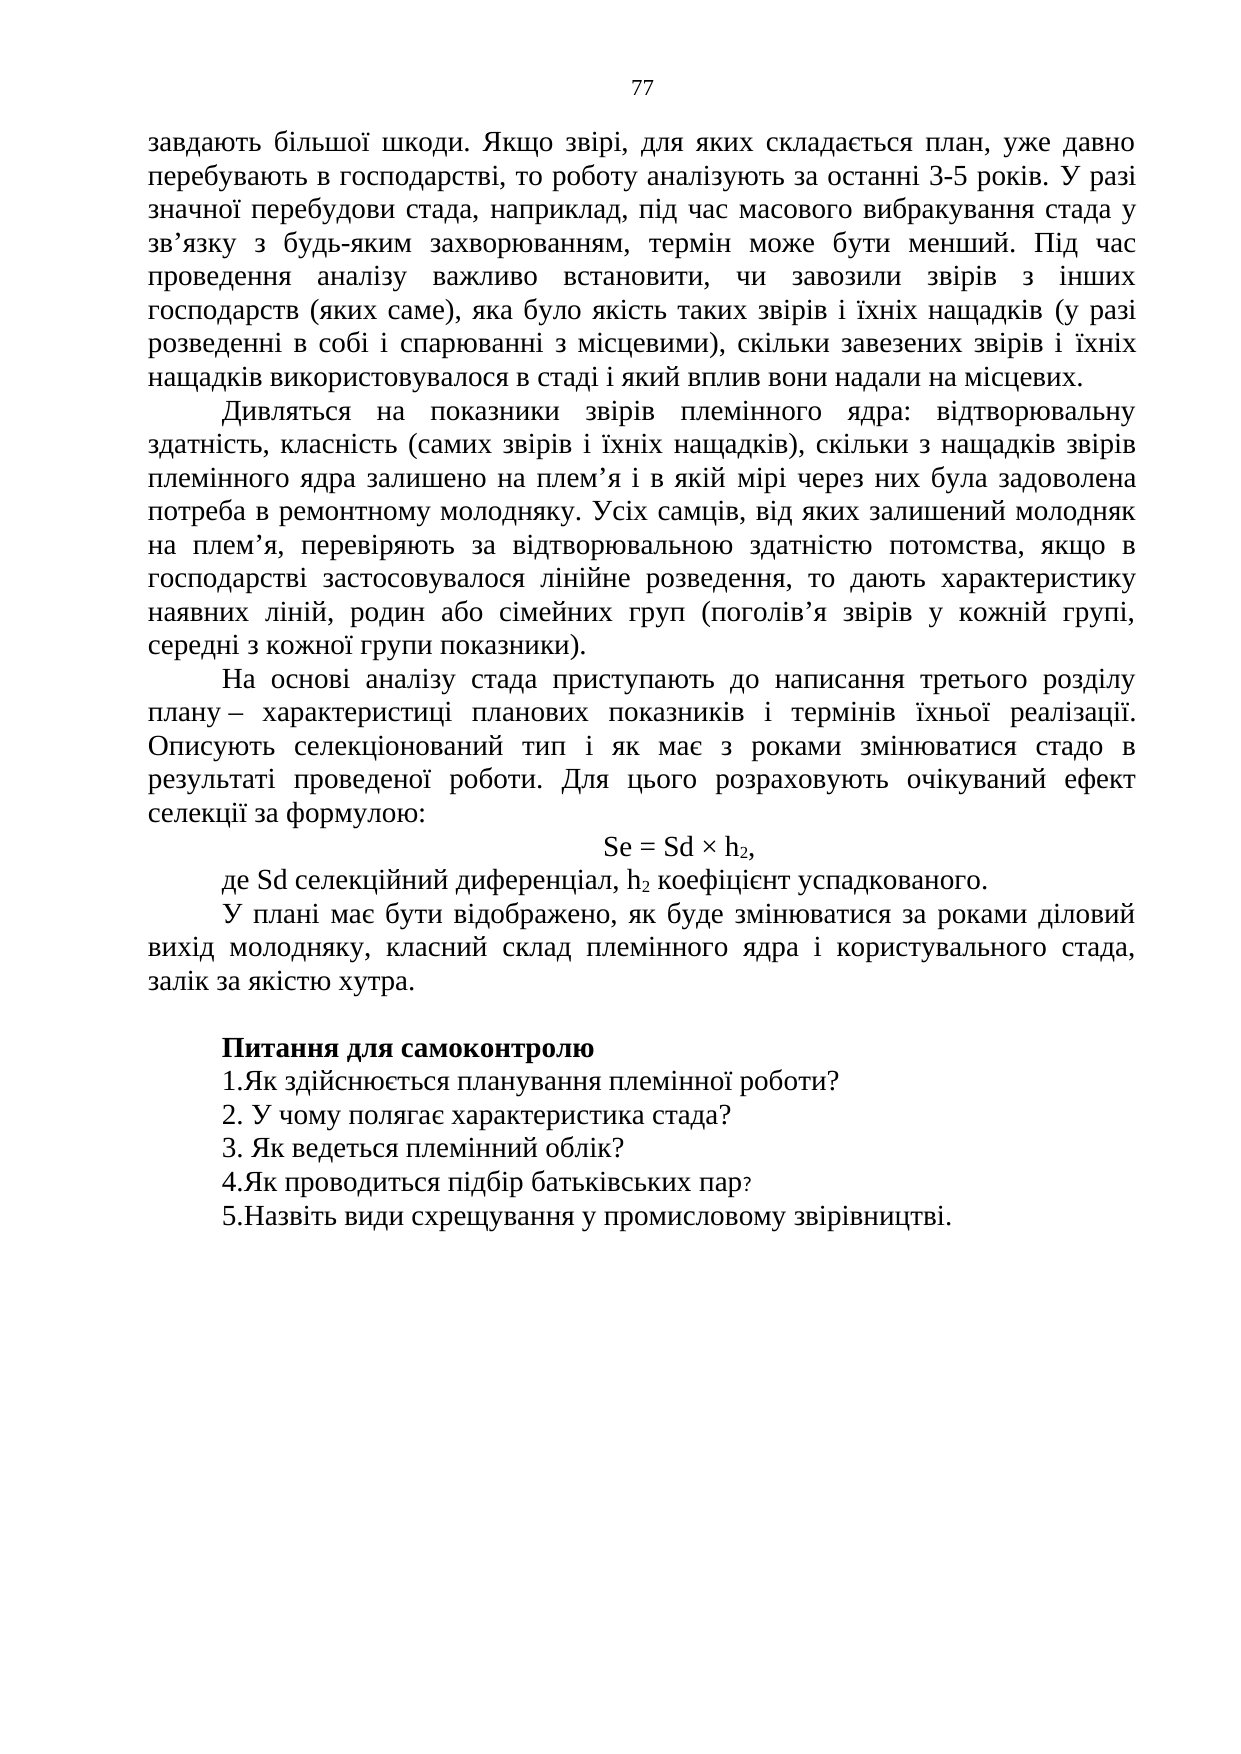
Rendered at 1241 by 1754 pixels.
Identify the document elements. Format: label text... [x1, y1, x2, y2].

text 1.Як здійснюється планування племінної роботи? [148, 1063, 1137, 1097]
text У плані має бути відображено, як буде змінюватися за роками діловий вихід молодняку, класний склад племінного ядра і користувального стада, залік за якістю хутра. [148, 896, 1137, 996]
text Se = Sd × h2, [148, 829, 1137, 862]
text Дивляться на показники звірів племінного ядра: відтворювальну здатність, класність (самих звірів і їхніх нащадків), скільки з нащадків звірів племінного ядра залишено на плем’я і в якій мірі через них була задоволена потреба в ремонтному молодняку. Усіх самців, від яких залишений молодняк на плем’я, перевіряють за відтворювальною здатністю потомства, якщо в господарстві застосовувалося лінійне розведення, то дають характеристику наявних ліній, родин або сімейних груп (поголів’я звірів у кожній групі, середні з кожної групи показники). [148, 393, 1137, 661]
text На основі аналізу стада приступають до написання третього розділу плану – характеристиці планових показників і термінів їхньої реалізації. Описують селекціонований тип і як має з роками змінюватися стадо в результаті проведеної роботи. Для цього розраховують очікуваний ефект селекції за формулою: [148, 661, 1137, 829]
text 4.Як проводиться підбір батьківських пар? [148, 1164, 1137, 1198]
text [148, 124, 1137, 393]
text де Sd селекційний диференціал, h2 коефіцієнт успадкованого. [148, 862, 1137, 896]
text 2. У чому полягає характеристика стада? [148, 1097, 1137, 1131]
text Питання для самоконтролю [148, 1030, 1137, 1063]
text 5.Назвіть види схрещування у промисловому звірівництві. [148, 1198, 1137, 1231]
text 3. Як ведеться племінний облік? [148, 1131, 1137, 1164]
